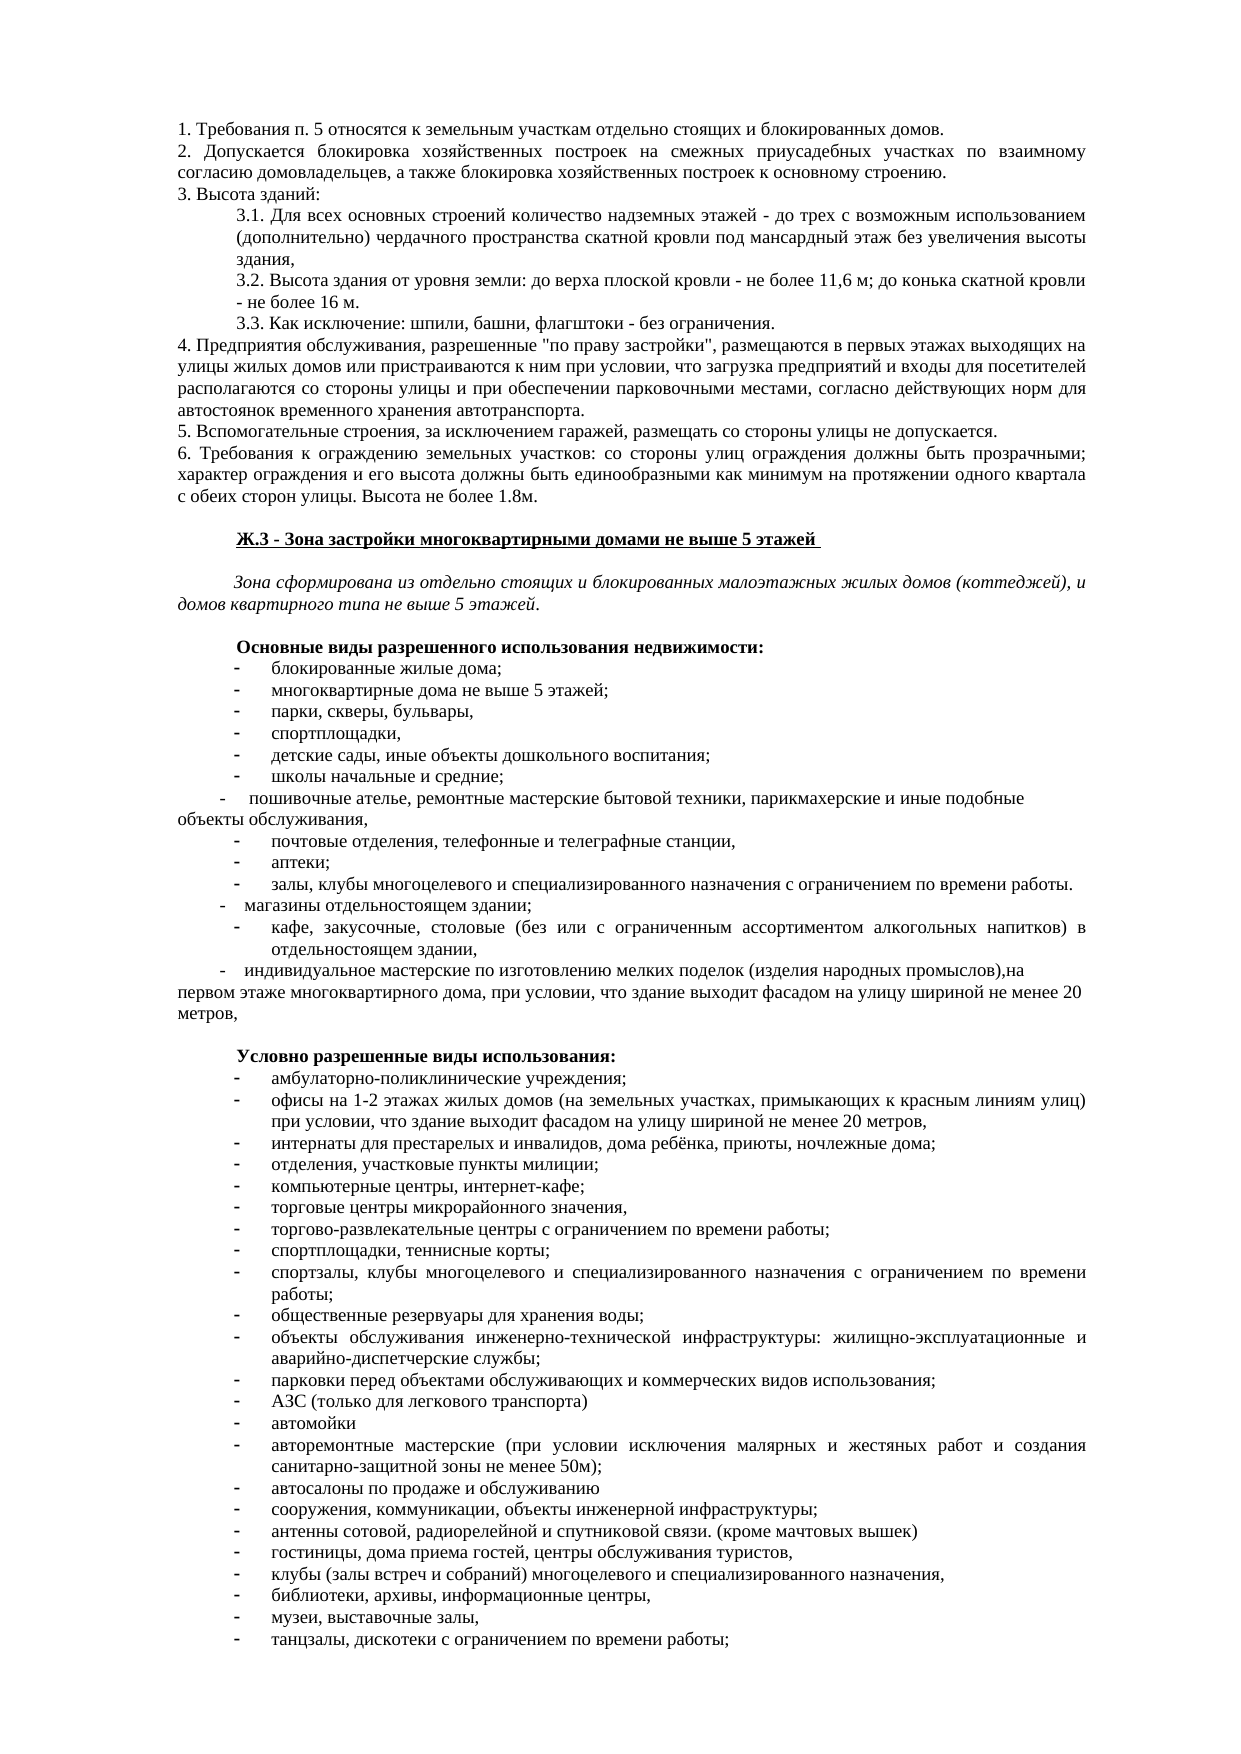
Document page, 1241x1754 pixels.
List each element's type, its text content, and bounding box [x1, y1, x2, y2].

list отделения, участковые пункты милиции; [233, 1153, 1087, 1175]
list почтовые отделения, телефонные и телеграфные станции, [233, 830, 1087, 851]
list залы, клубы многоцелевого и специализированного назначения с ограничением по времени работы. [233, 873, 1087, 894]
list офисы на 1-2 этажах жилых домов (на земельных участках, примыкающих к красным линиям улиц) при условии, что здание выходит фасадом на улицу шириной не менее , [233, 1088, 1087, 1132]
list АЗС (только для легкового транспорта) [233, 1390, 1087, 1412]
list спортзалы, клубы многоцелевого и специализированного назначения с ограничением по времени работы; [233, 1261, 1087, 1304]
list общественные резервуары для хранения воды; [233, 1304, 1087, 1326]
list многоквартирные дома не выше 5 этажей; [233, 679, 1087, 700]
list спортплощадки, [233, 722, 1087, 743]
list автосалоны по продаже и обслуживанию [233, 1477, 1087, 1498]
text 3.3. Как исключение: шпили, башни, флагштоки - без ограничения. [236, 312, 1087, 334]
list аптеки; [233, 851, 1087, 873]
list торговые центры микрорайонного значения, [233, 1196, 1087, 1218]
text Основные виды разрешенного использования недвижимости: [177, 636, 1087, 657]
text - магазины отдельностоящем здании; [177, 894, 1087, 916]
list кафе, закусочные, столовые (без или с ограниченным ассортиментом алкогольных напитков) в отдельностоящем здании, [233, 916, 1087, 959]
text Условно разрешенные виды использования: [177, 1045, 1087, 1067]
list парки, скверы, бульвары, [233, 700, 1087, 722]
text 4. Предприятия обслуживания, разрешенные "по праву застройки", размещаются в первых этажах выходящих на улицы жилых домов или пристраиваются к ним при условии, что загрузка предприятий и входы для посетителей располагаются со стороны улицы и при обеспечении парковочными местами, согласно действующих норм для автостоянок временного хранения автотранспорта. [177, 334, 1087, 420]
text 5. Вспомогательные строения, за исключением гаражей, размещать со стороны улицы не допускается. [177, 420, 1087, 442]
text - индивидуальное мастерские по изготовлению мелких поделок (изделия народных промыслов),на первом этаже многоквартирного дома, при условии, что здание выходит фасадом на улицу шириной не менее , [177, 959, 1087, 1024]
text - пошивочные ателье, ремонтные мастерские бытовой техники, парикмахерские и иные подобные объекты обслуживания, [177, 787, 1087, 830]
list школы начальные и средние; [233, 765, 1087, 787]
text 3.2. Высота здания от уровня земли: до верха плоской кровли - не более ; до конька скатной кровли - не более . [236, 269, 1087, 312]
list блокированные жилые дома; [233, 657, 1087, 679]
text 1. Требования п. 5 относятся к земельным участкам отдельно стоящих и блокированных домов. [177, 118, 1087, 140]
text 2. Допускается блокировка хозяйственных построек на смежных приусадебных участках по взаимному согласию домовладельцев, а также блокировка хозяйственных построек к основному строению. [177, 140, 1087, 183]
list авторемонтные мастерские (при условии исключения малярных и жестяных работ и создания санитарно-защитной зоны не менее 50м); [233, 1433, 1087, 1477]
text 6. Требования к ограждению земельных участков: со стороны улиц ограждения должны быть прозрачными; характер ограждения и его высота должны быть единообразными как минимум на протяжении одного квартала с обеих сторон улицы. Высота не более 1.8м. [177, 442, 1087, 506]
text Зона сформирована из отдельно стоящих и блокированных малоэтажных жилых домов (коттеджей), и домов квартирного типа не выше 5 этажей. [177, 571, 1087, 614]
list компьютерные центры, интернет-кафе; [233, 1175, 1087, 1196]
list амбулаторно-поликлинические учреждения; [233, 1067, 1087, 1088]
list гостиницы, дома приема гостей, центры обслуживания туристов, [233, 1541, 1087, 1563]
list торгово-развлекательные центры с ограничением по времени работы; [233, 1218, 1087, 1239]
list объекты обслуживания инженерно-технической инфраструктуры: жилищно-эксплуатационные и аварийно-диспетчерские службы; [233, 1326, 1087, 1369]
list антенны сотовой, радиорелейной и спутниковой связи. (кроме мачтовых вышек) [233, 1520, 1087, 1541]
list библиотеки, архивы, информационные центры, [233, 1584, 1087, 1606]
list музеи, выставочные залы, [233, 1606, 1087, 1627]
text 3.1. Для всех основных строений количество надземных этажей - до трех с возможным использованием (дополнительно) чердачного пространства скатной кровли под мансардный этаж без увеличения высоты здания, [236, 204, 1087, 269]
text 3. Высота зданий: [177, 183, 1087, 204]
list клубы (залы встреч и собраний) многоцелевого и специализированного назначения, [233, 1563, 1087, 1584]
list интернаты для престарелых и инвалидов, дома ребёнка, приюты, ночлежные дома; [233, 1132, 1087, 1153]
list детские сады, иные объекты дошкольного воспитания; [233, 743, 1087, 765]
subtitle Ж.3 - Зона застройки многоквартирными домами не выше 5 этажей [236, 528, 1087, 549]
list парковки перед объектами обслуживающих и коммерческих видов использования; [233, 1369, 1087, 1390]
list автомойки [233, 1412, 1087, 1433]
list сооружения, коммуникации, объекты инженерной инфраструктуры; [233, 1498, 1087, 1520]
list спортплощадки, теннисные корты; [233, 1239, 1087, 1261]
list танцзалы, дискотеки с ограничением по времени работы; [233, 1627, 1087, 1649]
